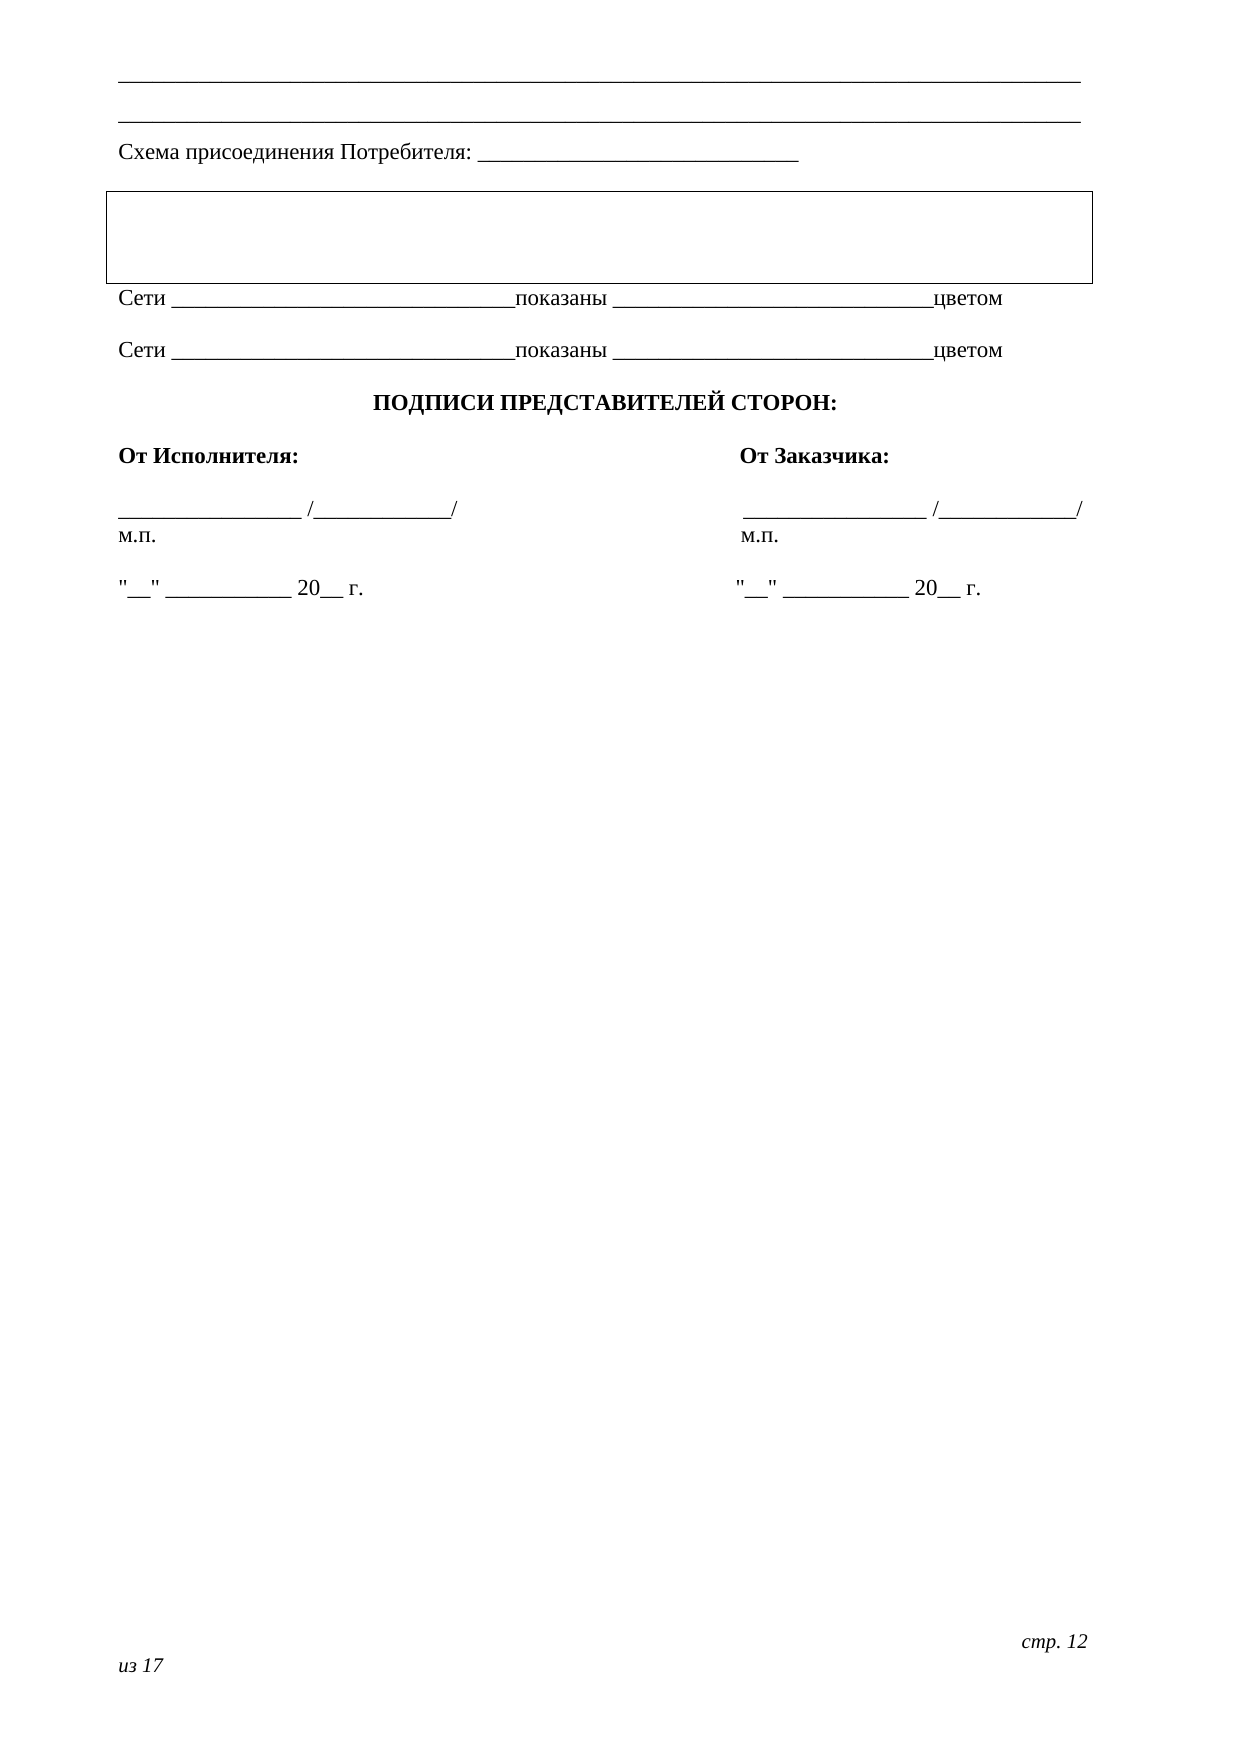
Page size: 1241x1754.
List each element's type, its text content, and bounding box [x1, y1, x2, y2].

text ____________________________________________________________________________________ [118, 59, 1092, 85]
text Схема присоединения Потребителя: ____________________________ [118, 138, 1092, 164]
text ПОДПИСИ ПРЕДСТАВИТЕЛЕЙ СТОРОН: [118, 389, 1092, 416]
text ________________ /____________/ ________________ /____________/ [118, 494, 1092, 521]
text От Исполнителя: От Заказчика: [118, 442, 1092, 468]
table_header [107, 192, 1092, 283]
text "__" ___________ 20__ г. "__" ___________ 20__ г. [118, 574, 1092, 600]
text Сети ______________________________показаны ____________________________цветом [118, 284, 1092, 310]
text ____________________________________________________________________________________ [118, 98, 1092, 125]
text м.п. м.п. [118, 521, 1092, 547]
text Сети ______________________________показаны ____________________________цветом [118, 336, 1092, 363]
